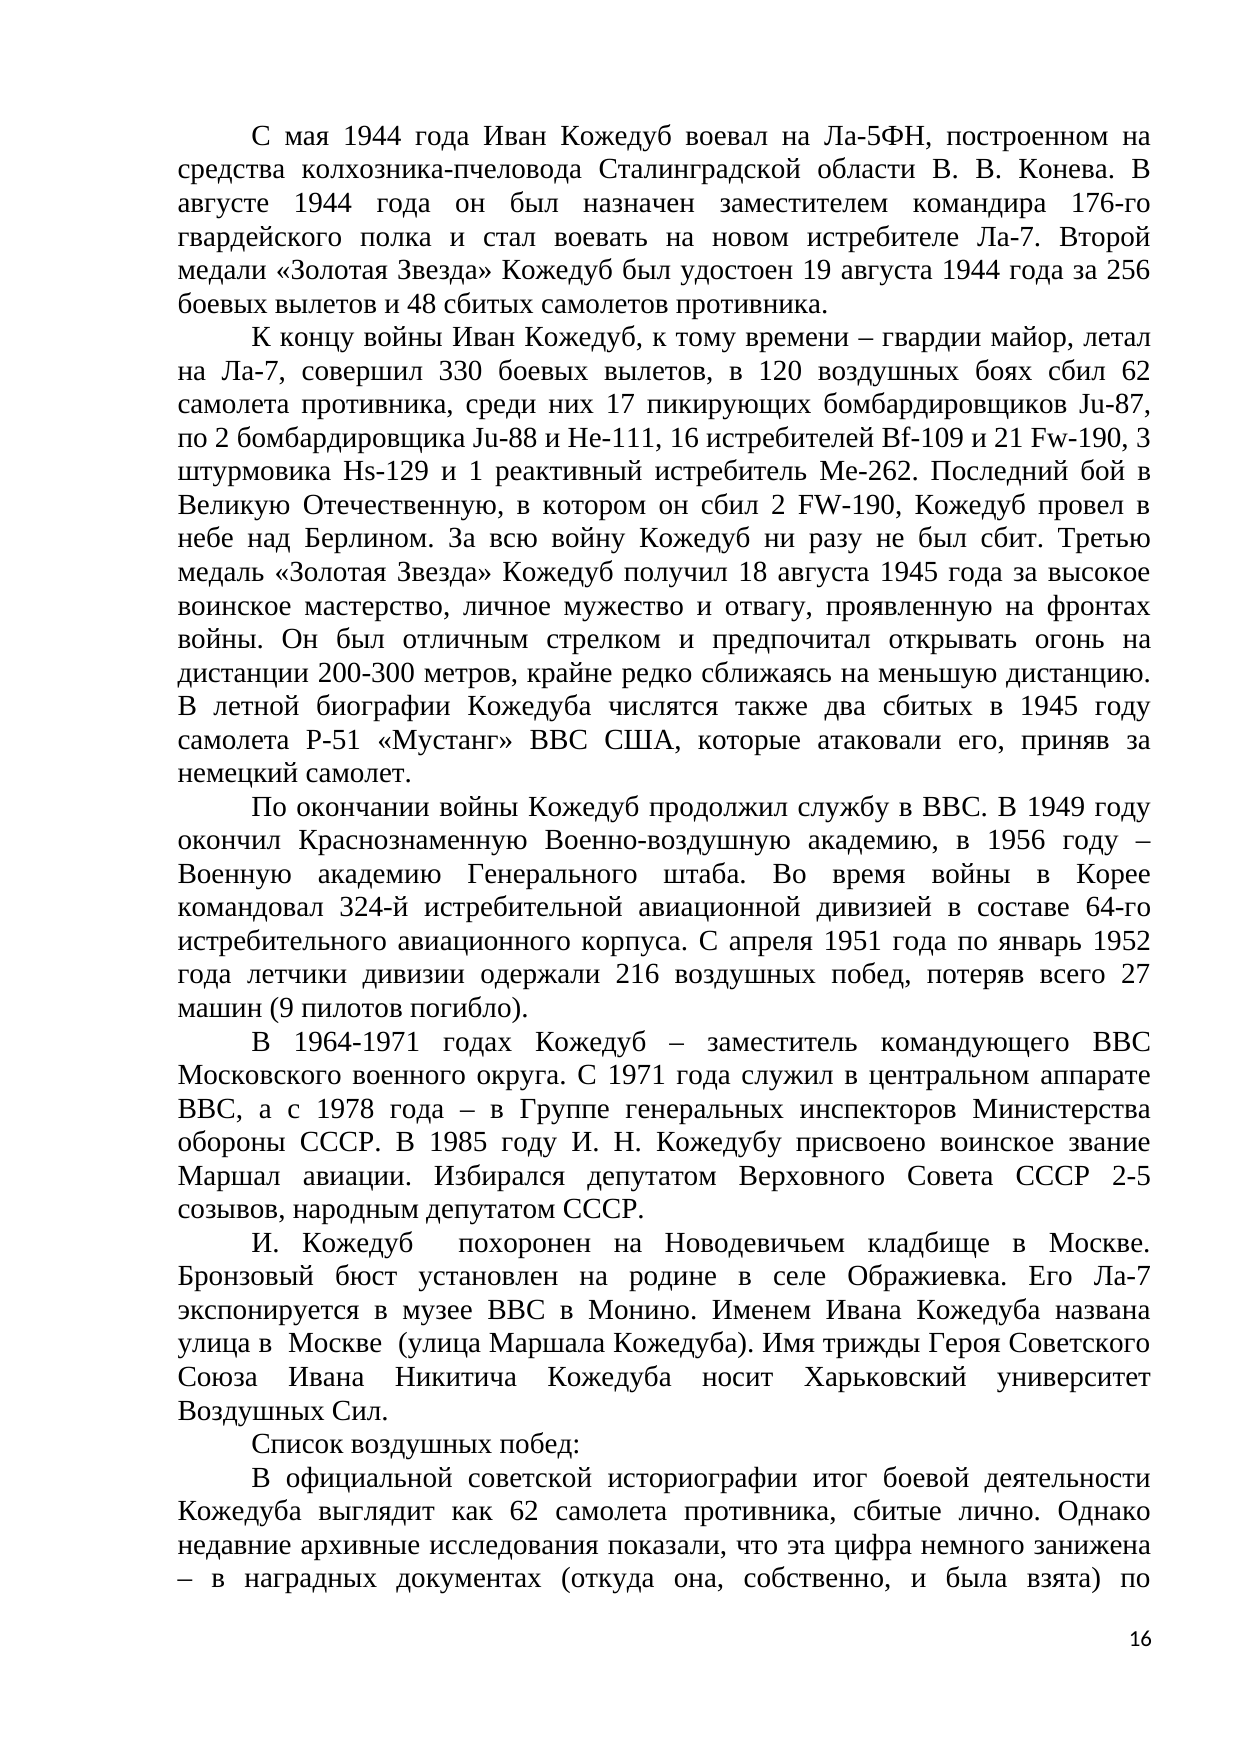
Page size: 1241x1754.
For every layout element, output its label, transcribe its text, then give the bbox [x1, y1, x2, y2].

text По окончании войны Кожедуб продолжил службу в ВВС. В 1949 году окончил Краснознаменную Военно-воздушную академию, в 1956 году – Военную академию Генерального штаба. Во время войны в Корее командовал 324-й истребительной авиационной дивизией в составе 64-го истребительного авиационного корпуса. С апреля 1951 года по январь 1952 года летчики дивизии одержали 216 воздушных побед, потеряв всего 27 машин (9 пилотов погибло). [177, 789, 1152, 1024]
text С мая 1944 года Иван Кожедуб воевал на Ла-5ФН, построенном на средства колхозника-пчеловода Сталинградской области В. В. Конева. В августе 1944 года он был назначен заместителем командира 176-го гвардейского полка и стал воевать на новом истребителе Ла-7. Второй медали «Золотая Звезда» Кожедуб был удостоен 19 августа 1944 года за 256 боевых вылетов и 48 сбитых самолетов противника. [177, 118, 1152, 319]
text К концу войны Иван Кожедуб, к тому времени – гвардии майор, летал на Ла-7, совершил 330 боевых вылетов, в 120 воздушных боях сбил 62 самолета противника, среди них 17 пикирующих бомбардировщиков Ju-87, по 2 бомбардировщика Ju-88 и He-111, 16 истребителей Bf-109 и 21 Fw-190, 3 штурмовика Hs-129 и 1 реактивный истребитель Me-262. Последний бой в Великую Отечественную, в котором он сбил 2 FW-190, Кожедуб провел в небе над Берлином. За всю войну Кожедуб ни разу не был сбит. Третью медаль «Золотая Звезда» Кожедуб получил 18 августа 1945 года за высокое воинское мастерство, личное мужество и отвагу, проявленную на фронтах войны. Он был отличным стрелком и предпочитал открывать огонь на дистанции 200-300 метров, крайне редко сближаясь на меньшую дистанцию. В летной биографии Кожедуба числятся также два сбитых в 1945 году самолета P-51 «Мустанг» ВВС США, которые атаковали его, приняв за немецкий самолет. [177, 319, 1152, 789]
text Список воздушных побед: [177, 1426, 1152, 1460]
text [177, 1460, 1152, 1594]
text И. Кожедуб похоронен на Новодевичьем кладбище в Москве. Бронзовый бюст установлен на родине в селе Ображиевка. Его Ла-7 экспонируется в музее ВВС в Монино. Именем Ивана Кожедуба названа улица в Москве (улица Маршала Кожедуба). Имя трижды Героя Советского Союза Ивана Никитича Кожедуба носит Харьковский университет Воздушных Сил. [177, 1225, 1152, 1426]
text В 1964-1971 годах Кожедуб – заместитель командующего ВВС Московского военного округа. С 1971 года служил в центральном аппарате ВВС, а с 1978 года – в Группе генеральных инспекторов Министерства обороны СССР. В 1985 году И. Н. Кожедубу присвоено воинское звание Маршал авиации. Избирался депутатом Верховного Совета СССР 2-5 созывов, народным депутатом СССР. [177, 1024, 1152, 1225]
